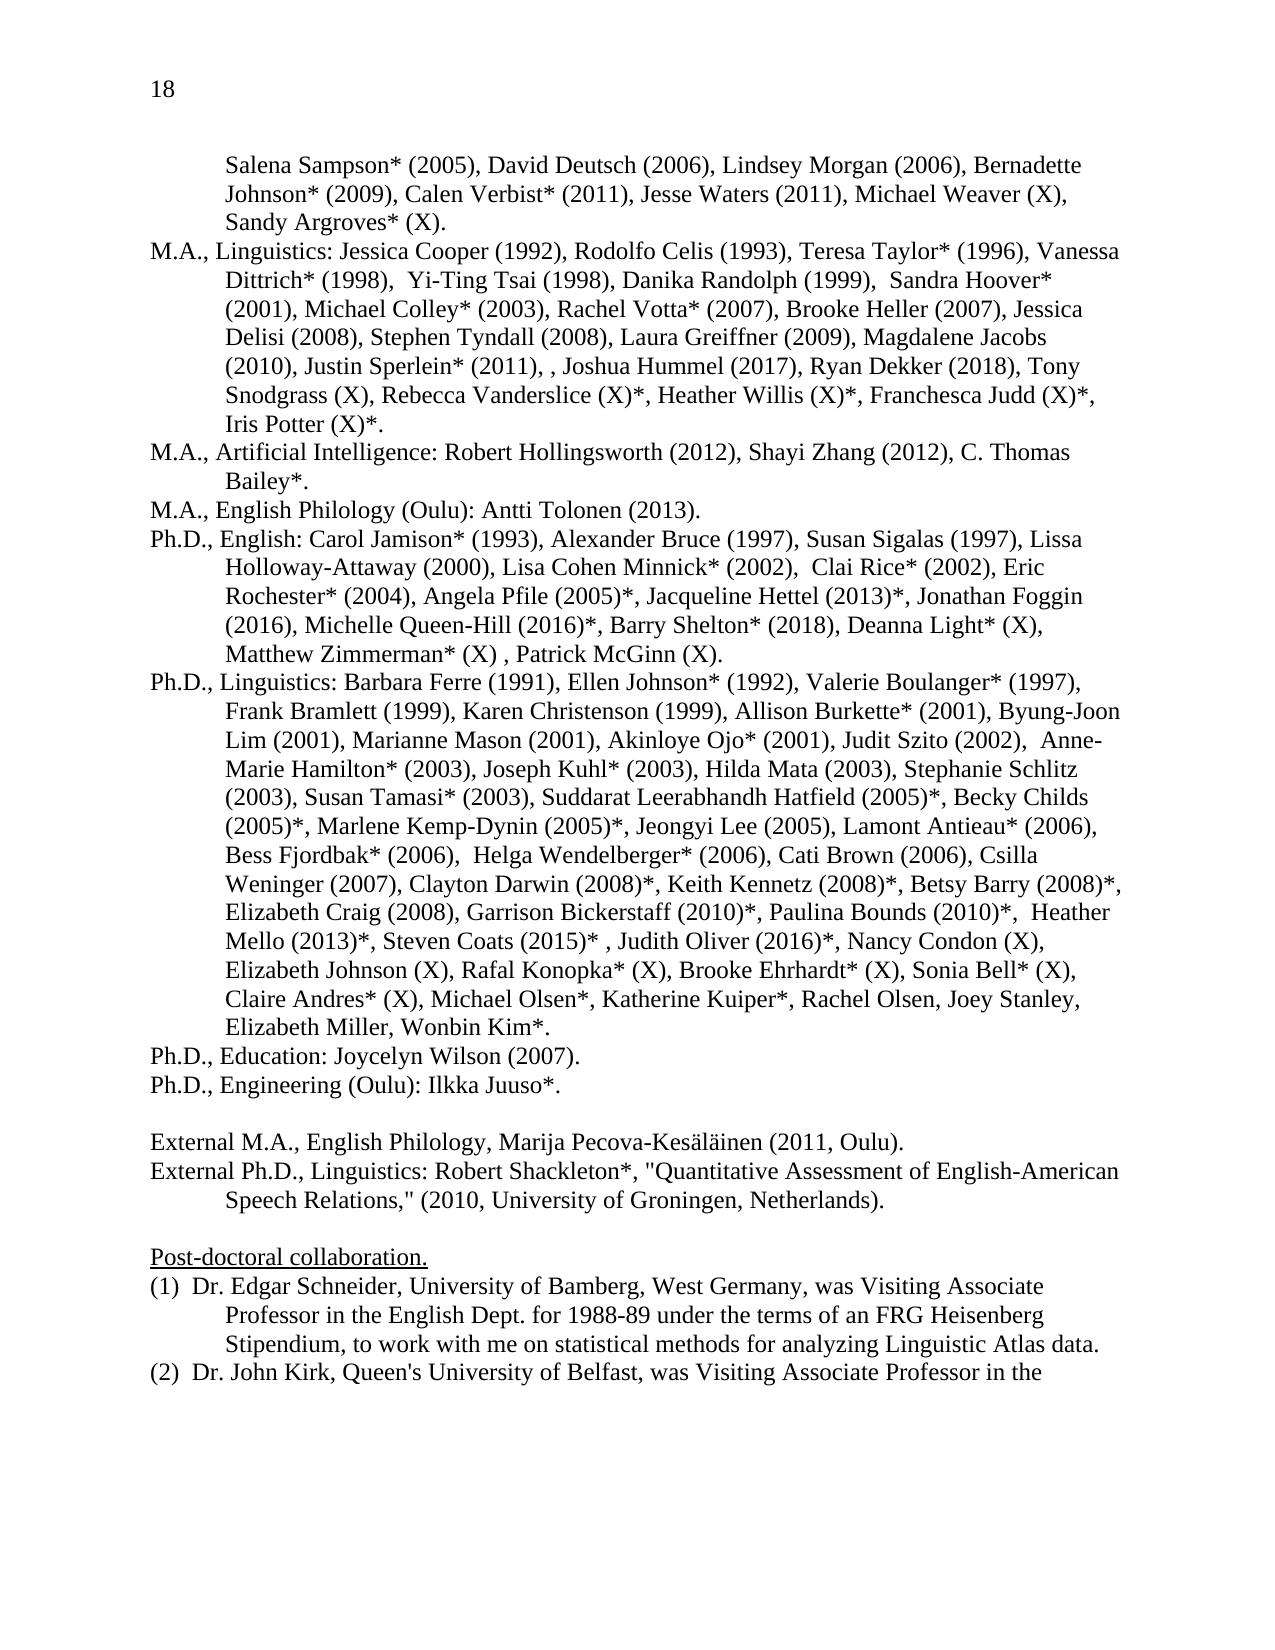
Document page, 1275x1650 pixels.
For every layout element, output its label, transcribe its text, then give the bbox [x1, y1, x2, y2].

text External M.A., English Philology, Marija Pecova-Kesäläinen (2011, Oulu). [150, 1127, 1125, 1156]
text Ph.D., English: Carol Jamison* (1993), Alexander Bruce (1997), Susan Sigalas (1997), Lissa Holloway-Attaway (2000), Lisa Cohen Minnick* (2002), Clai Rice* (2002), Eric Rochester* (2004), Angela Pfile (2005)*, Jacqueline Hettel (2013)*, Jonathan Foggin (2016), Michelle Queen-Hill (2016)*, Barry Shelton* (2018), Deanna Light* (X), Matthew Zimmerman* (X) , Patrick McGinn (X). [150, 524, 1125, 667]
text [150, 150, 1125, 236]
text External Ph.D., Linguistics: Robert Shackleton*, "Quantitative Assessment of English-American Speech Relations," (2010, University of Groningen, Netherlands). [150, 1156, 1125, 1214]
text (1) Dr. Edgar Schneider, , was Visiting Associate Professor in the English Dept. for 1988-89 under the terms of an FRG Heisenberg Stipendium, to work with me on statistical methods for analyzing Linguistic Atlas data. [150, 1271, 1125, 1357]
text M.A., Artificial Intelligence: Robert Hollingsworth (2012), Shayi Zhang (2012), C. Thomas Bailey*. [150, 437, 1125, 495]
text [150, 1357, 1125, 1386]
text M.A., English Philology (Oulu): Antti Tolonen (2013). [150, 495, 1125, 524]
text Ph.D., Engineering (Oulu): Ilkka Juuso*. [150, 1070, 1125, 1099]
text Post-doctoral collaboration. [150, 1242, 1125, 1271]
text (2003), Susan Tamasi* (2003), Suddarat Leerabhandh Hatfield (2005)*, Becky Childs (2005)*, Marlene Kemp-Dynin (2005)*, Jeongyi Lee (2005), Lamont Antieau* (2006), Bess Fjordbak* (2006), Helga Wendelberger* (2006), Cati Brown (2006), Csilla Weninger (2007), Clayton Darwin (2008)*, Keith Kennetz (2008)*, Betsy Barry (2008)*, Elizabeth Craig (2008), Garrison Bickerstaff (2010)*, Paulina Bounds (2010)*, Heather Mello (2013)*, Steven Coats (2015)* , Judith Oliver (2016)*, Nancy Condon (X), Elizabeth Johnson (X), Rafal Konopka* (X), Brooke Ehrhardt* (X), Sonia Bell* (X), Claire Andres* (X), Michael Olsen*, Katherine Kuiper*, Rachel Olsen, Joey Stanley, Elizabeth Miller, Wonbin Kim*. [150, 782, 1125, 1041]
text Ph.D., Linguistics: Barbara Ferre (1991), Ellen Johnson* (1992), Valerie Boulanger* (1997), Frank Bramlett (1999), Karen Christenson (1999), Allison Burkette* (2001), Byung-Joon Lim (2001), Marianne Mason (2001), Akinloye Ojo* (2001), Judit Szito (2002), Anne- Marie Hamilton* (2003), Joseph Kuhl* (2003), Hilda Mata (2003), Stephanie Schlitz [150, 667, 1125, 782]
text Ph.D., Education: Joycelyn Wilson (2007). [150, 1041, 1125, 1070]
text M.A., Linguistics: Jessica Cooper (1992), Rodolfo Celis (1993), Teresa Taylor* (1996), Vanessa Dittrich* (1998), Yi-Ting Tsai (1998), Danika Randolph (1999), Sandra Hoover* (2001), Michael Colley* (2003), Rachel Votta* (2007), Brooke Heller (2007), Jessica Delisi (2008), Stephen Tyndall (2008), Laura Greiffner (2009), Magdalene Jacobs (2010), Justin Sperlein* (2011), , Joshua Hummel (2017), Ryan Dekker (2018), Tony Snodgrass (X), Rebecca Vanderslice (X)*, Heather Willis (X)*, Franchesca Judd (X)*, Iris Potter (X)*. [150, 236, 1125, 437]
